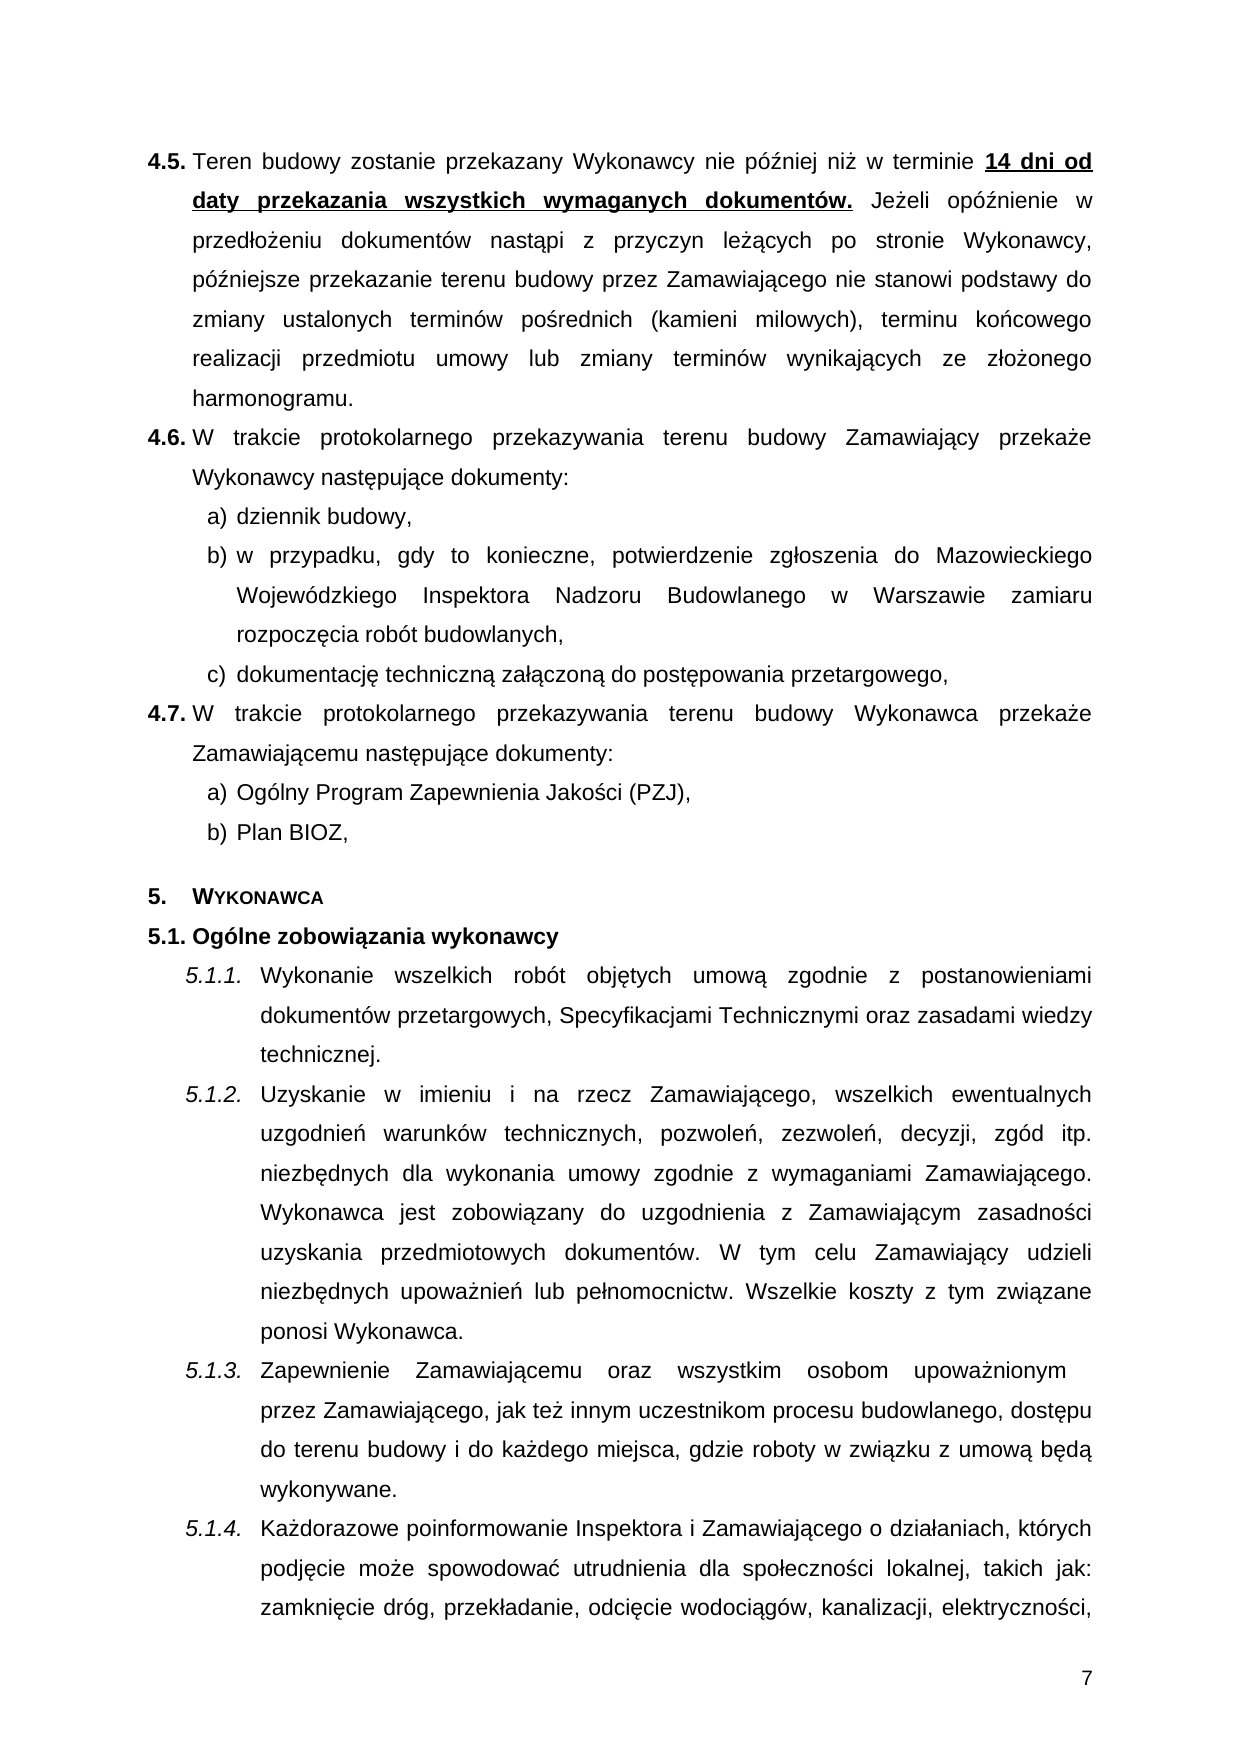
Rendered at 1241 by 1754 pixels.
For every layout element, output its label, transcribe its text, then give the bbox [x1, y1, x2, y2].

list Ogólne zobowiązania wykonawcy [148, 923, 1092, 949]
list Plan BIOZ, [207, 819, 1092, 845]
list Uzyskanie w imieniu i na rzecz Zamawiającego, wszelkich ewentualnych uzgodnień warunków technicznych, pozwoleń, zezwoleń, decyzji, zgód itp. niezbędnych dla wykonania umowy zgodnie z wymaganiami Zamawiającego. Wykonawca jest zobowiązany do uzgodnienia z Zamawiającym zasadności uzyskania przedmiotowych dokumentów. W tym celu Zamawiający udzieli niezbędnych upoważnień lub pełnomocnictw. Wszelkie koszty z tym związane ponosi Wykonawca. [185, 1081, 1092, 1344]
list Zapewnienie Zamawiającemu oraz wszystkim osobom upoważnionym przez Zamawiającego, jak też innym uczestnikom procesu budowlanego, dostępu do terenu budowy i do każdego miejsca, gdzie roboty w związku z umową będą wykonywane. [185, 1357, 1092, 1502]
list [185, 1515, 1092, 1620]
list dokumentację techniczną załączoną do postępowania przetargowego, [207, 661, 1092, 687]
list dziennik budowy, [207, 503, 1092, 529]
list w przypadku, gdy to konieczne, potwierdzenie zgłoszenia do Mazowieckiego Wojewódzkiego Inspektora Nadzoru Budowlanego w Warszawie zamiaru rozpoczęcia robót budowlanych, [207, 542, 1092, 648]
list Wykonawca [148, 883, 1092, 910]
list W trakcie protokolarnego przekazywania terenu budowy Wykonawca przekaże Zamawiającemu następujące dokumenty: [148, 700, 1092, 766]
list Wykonanie wszelkich robót objętych umową zgodnie z postanowieniami dokumentów przetargowych, Specyfikacjami Technicznymi oraz zasadami wiedzy technicznej. [185, 962, 1092, 1068]
list W trakcie protokolarnego przekazywania terenu budowy Zamawiający przekaże Wykonawcy następujące dokumenty: [148, 424, 1092, 490]
list Teren budowy zostanie przekazany Wykonawcy nie później niż w terminie 14 dni od daty przekazania wszystkich wymaganych dokumentów. Jeżeli opóźnienie w przedłożeniu dokumentów nastąpi z przyczyn leżących po stronie Wykonawcy, późniejsze przekazanie terenu budowy przez Zamawiającego nie stanowi podstawy do zmiany ustalonych terminów pośrednich (kamieni milowych), terminu końcowego realizacji przedmiotu umowy lub zmiany terminów wynikających ze złożonego harmonogramu. [148, 148, 1092, 411]
list Ogólny Program Zapewnienia Jakości (PZJ), [207, 779, 1092, 806]
